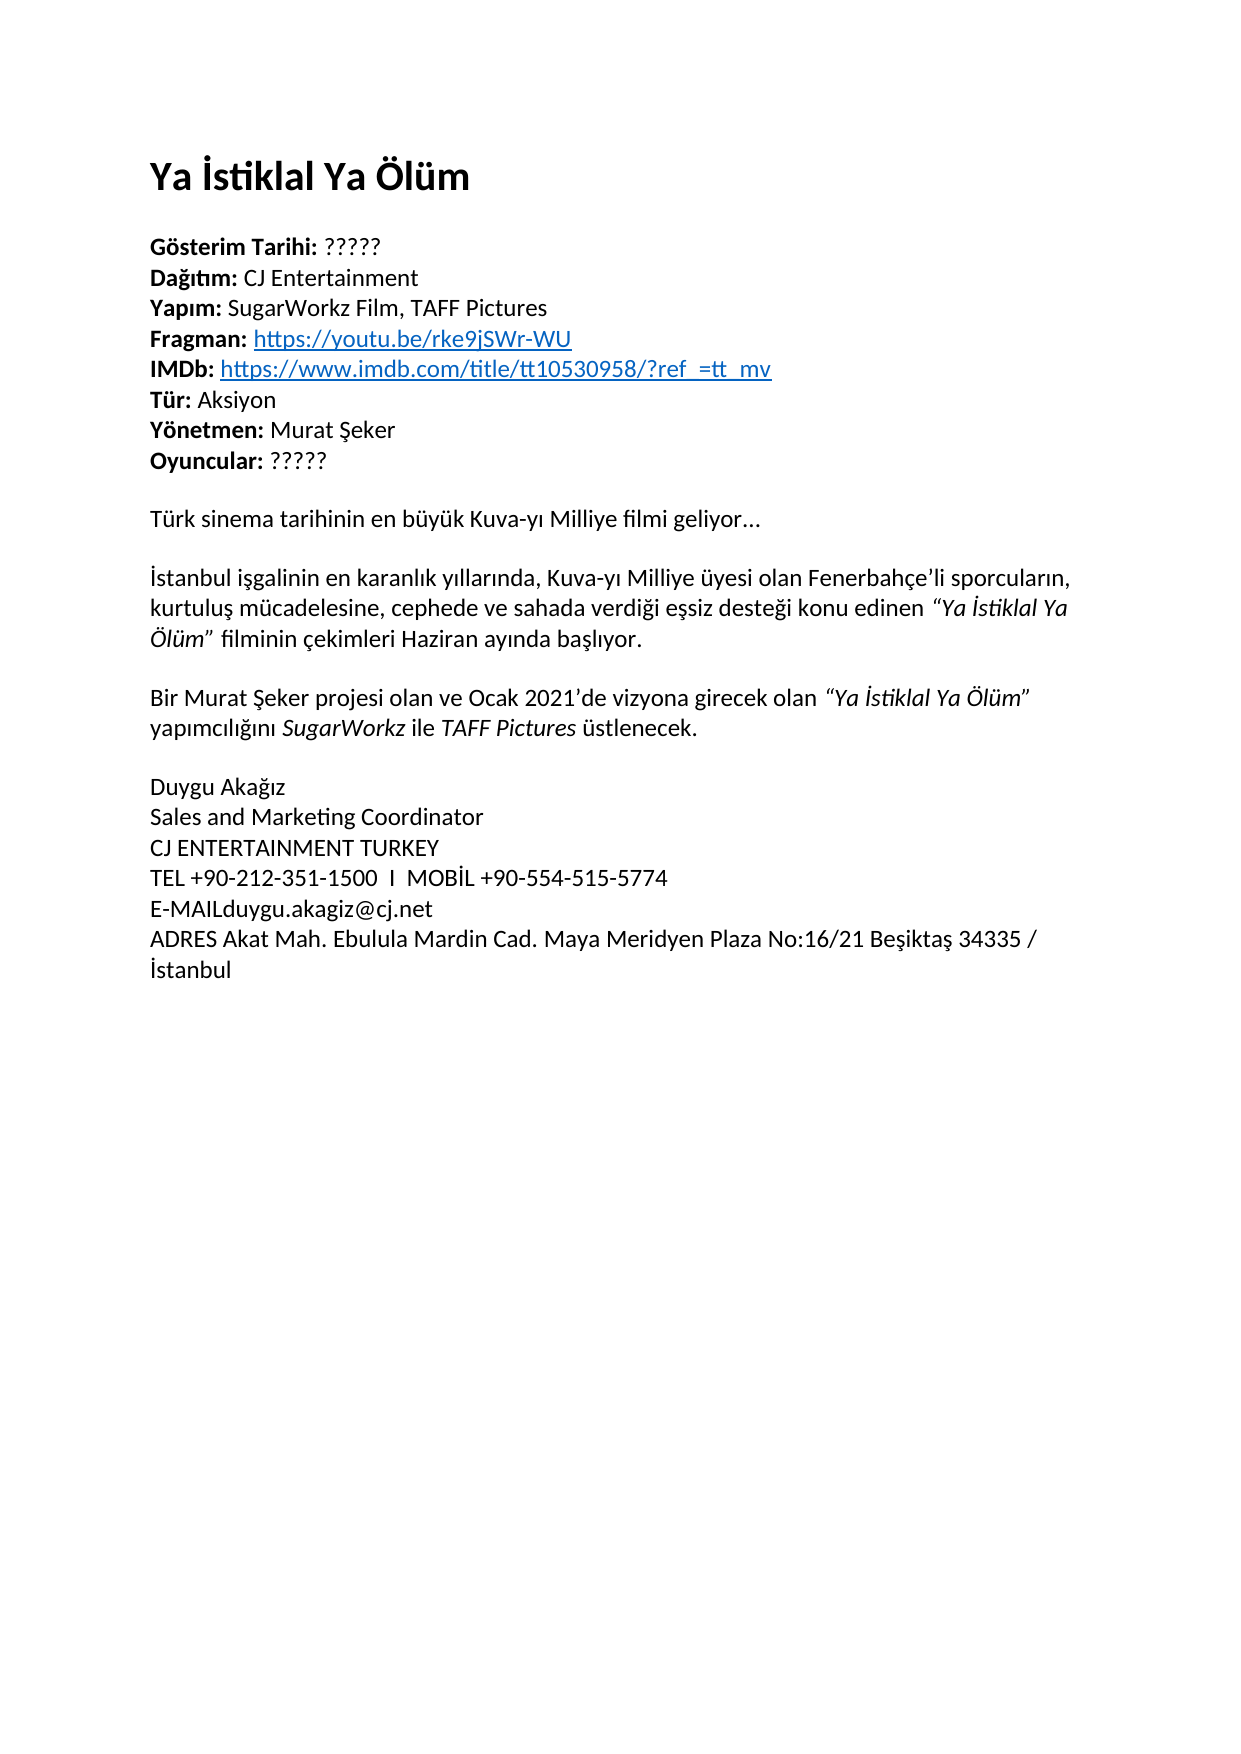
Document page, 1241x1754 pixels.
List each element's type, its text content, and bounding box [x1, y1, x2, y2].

text İstanbul işgalinin en karanlık yıllarında, Kuva-yı Milliye üyesi olan Fenerbahçe’li sporcuların, kurtuluş mücadelesine, cephede ve sahada verdiği eşsiz desteği konu edinen “Ya İstiklal Ya Ölüm” filminin çekimleri Haziran ayında başlıyor. [150, 562, 1090, 654]
text Tür: Aksiyon [150, 384, 1090, 414]
text Gösterim Tarihi: ????? [150, 231, 1090, 262]
text Ya İstiklal Ya Ölüm [150, 150, 1090, 201]
text Oyuncular: ????? [150, 445, 1090, 476]
text Fragman: https://youtu.be/rke9jSWr-WU [150, 323, 1090, 353]
text TEL +90-212-351-1500 I MOBİL +90-554-515-5774 [150, 862, 1090, 893]
text ADRES Akat Mah. Ebulula Mardin Cad. Maya Meridyen Plaza No:16/21 Beşiktaş 34335 / İstanbul [150, 923, 1090, 984]
text Sales and Marketing Coordinator [150, 801, 1090, 832]
text E-MAILduygu.akagiz@cj.net [150, 893, 1090, 923]
text Yapım: SugarWorkz Film, TAFF Pictures [150, 292, 1090, 323]
text Dağıtım: CJ Entertainment [150, 262, 1090, 292]
text IMDb: https://www.imdb.com/title/tt10530958/?ref_=tt_mv [150, 353, 1090, 384]
text Türk sinema tarihinin en büyük Kuva-yı Milliye filmi geliyor... [150, 503, 1090, 534]
text Duygu Akağız [150, 771, 1090, 801]
text CJ ENTERTAINMENT TURKEY [150, 832, 1090, 862]
text Yönetmen: Murat Şeker [150, 414, 1090, 445]
text Bir Murat Şeker projesi olan ve Ocak 2021’de vizyona girecek olan “Ya İstiklal Ya Ölüm” yapımcılığını SugarWorkz ile TAFF Pictures üstlenecek. [150, 682, 1090, 743]
